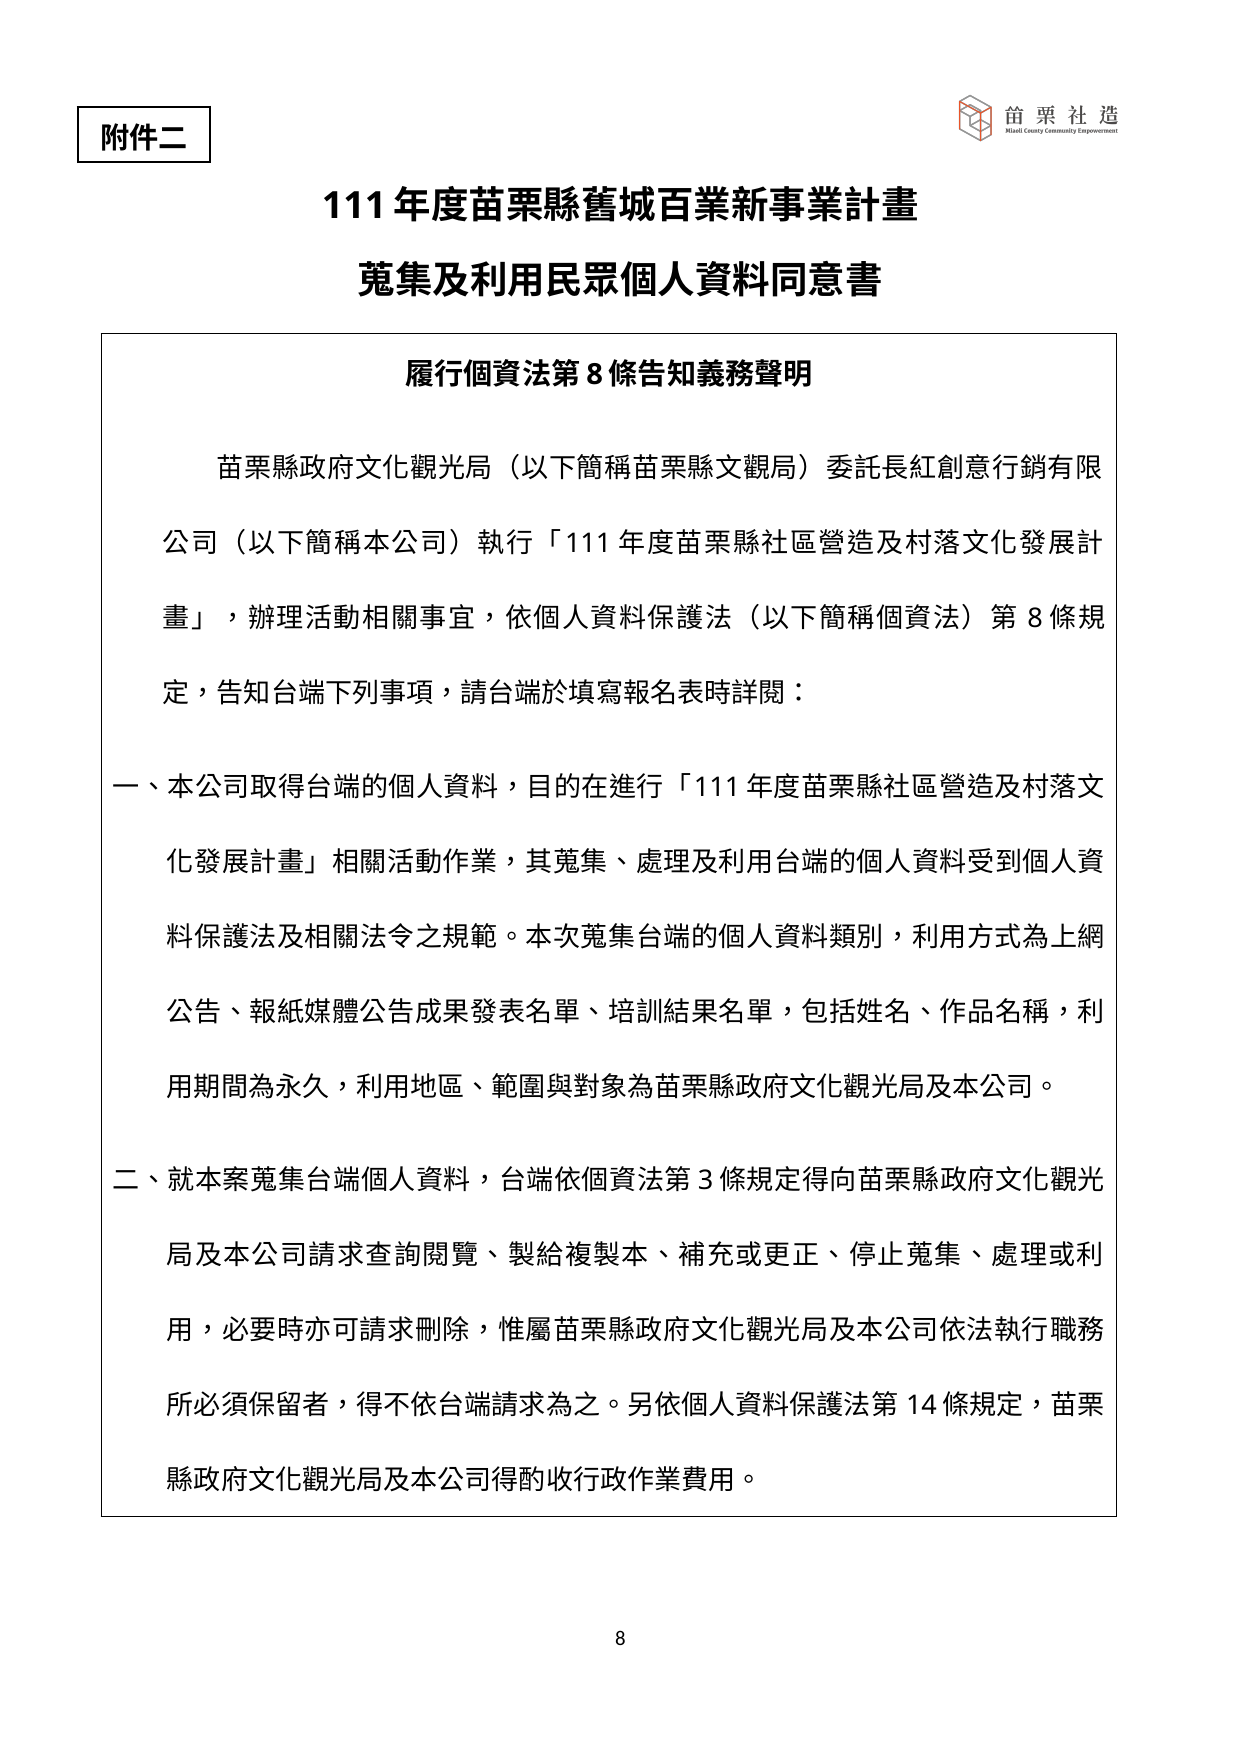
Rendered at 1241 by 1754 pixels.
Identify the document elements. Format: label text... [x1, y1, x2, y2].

picture [947, 88, 1128, 148]
text 111年度苗栗縣舊城百業新事業計畫 蒐集及利用民眾個人資料同意書 [112, 164, 1128, 314]
